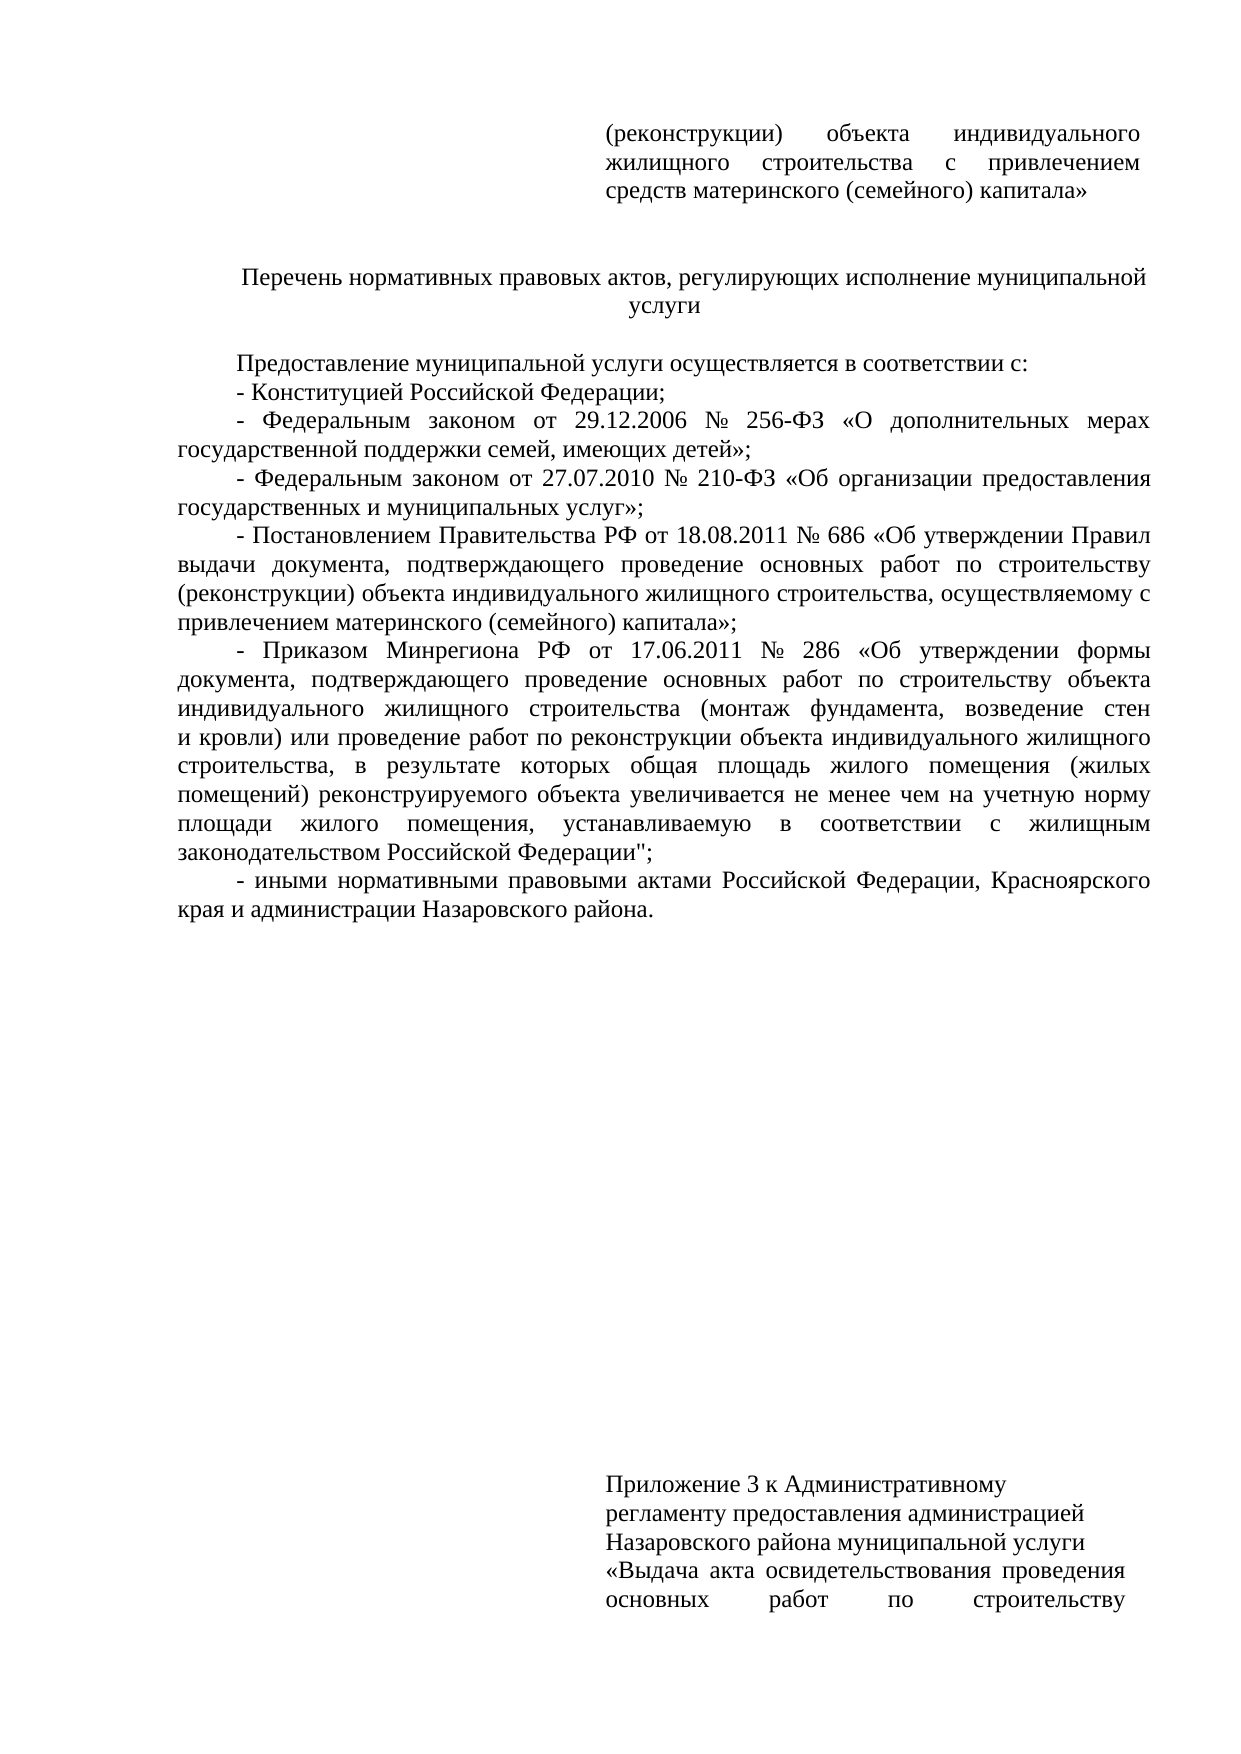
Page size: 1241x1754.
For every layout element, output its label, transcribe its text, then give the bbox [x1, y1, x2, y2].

text - Федеральным законом от 27.07.2010 № 210-ФЗ «Об организации предоставления государственных и муниципальных услуг»; [177, 463, 1152, 521]
text - Конституцией Российской Федерации; [177, 377, 1152, 406]
text Предоставление муниципальной услуги осуществляется в соответствии с: [177, 348, 1152, 377]
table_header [591, 118, 1152, 233]
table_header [591, 1469, 1137, 1613]
text - Федеральным законом от 29.12.2006 № 256-ФЗ «О дополнительных мерах государственной поддержки семей, имеющих детей»; [177, 406, 1152, 463]
text - Приказом Минрегиона РФ от 17.06.2011 № 286 «Об утверждении формы документа, подтверждающего проведение основных работ по строительству объекта индивидуального жилищного строительства (монтаж фундамента, возведение стен и кровли) или проведение работ по реконструкции объекта индивидуального жилищного строительства, в результате которых общая площадь жилого помещения (жилых помещений) реконструируемого объекта увеличивается не менее чем на учетную норму площади жилого помещения, устанавливаемую в соответствии с жилищным законодательством Российской Федерации"; [177, 636, 1152, 866]
text Перечень нормативных правовых актов, регулирующих исполнение муниципальной услуги [177, 262, 1152, 319]
text - иными нормативными правовыми актами Российской Федерации, Красноярского края и администрации Назаровского района. [177, 866, 1152, 923]
text - Постановлением Правительства РФ от 18.08.2011 № 686 «Об утверждении Правил выдачи документа, подтверждающего проведение основных работ по строительству (реконструкции) объекта индивидуального жилищного строительства, осуществляемому с привлечением материнского (семейного) капитала»; [177, 521, 1152, 636]
